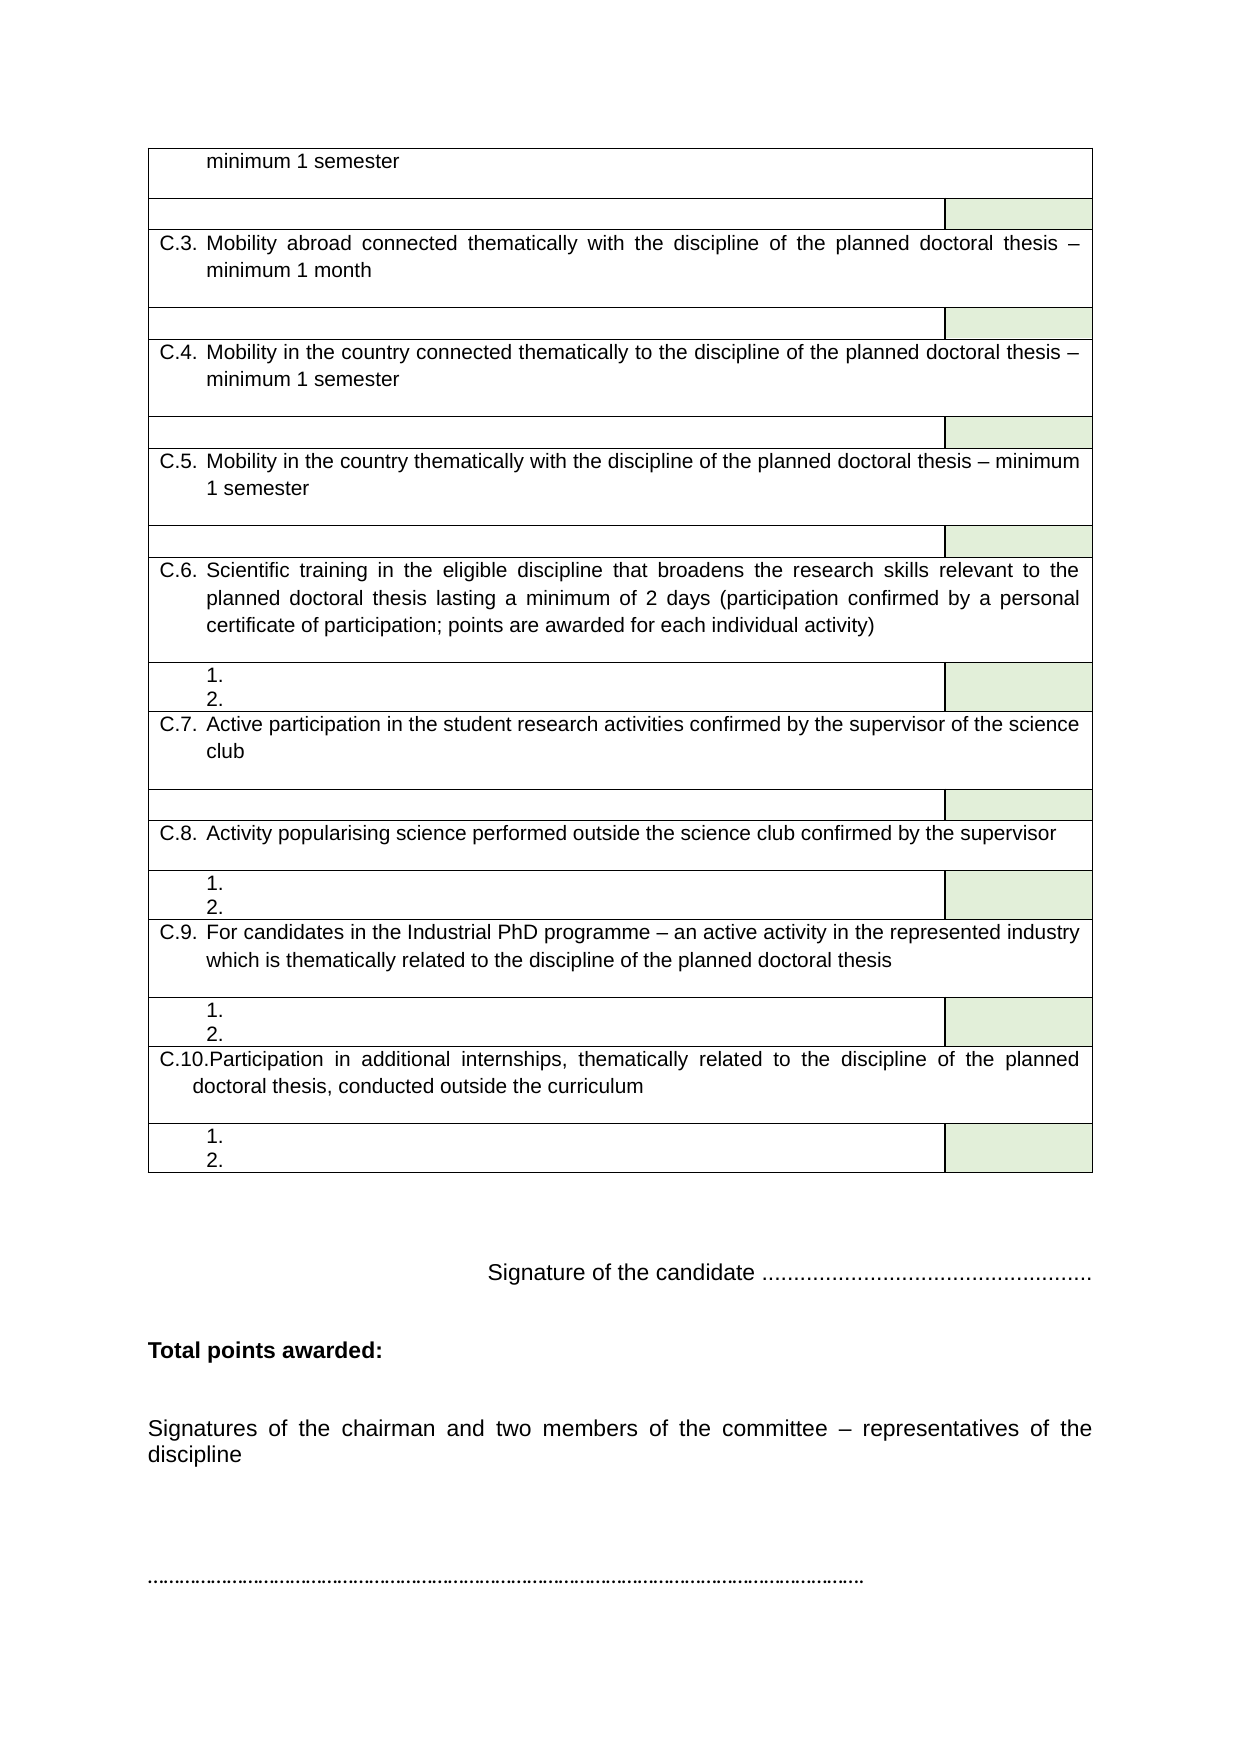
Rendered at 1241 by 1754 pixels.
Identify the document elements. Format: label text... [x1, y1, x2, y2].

table_cell [946, 308, 1092, 338]
table_cell [149, 199, 944, 229]
table_cell 1. 2. [149, 663, 944, 711]
table_cell [946, 998, 1092, 1046]
text Total points awarded: [148, 1337, 1093, 1363]
table_cell [149, 526, 944, 557]
table_cell C.10.Participation in additional internships, thematically related to the discipline of the planned doctoral thesis, conducted outside the curriculum [149, 1047, 1092, 1123]
table_cell 1. 2. [149, 1124, 944, 1172]
table_cell Active participation in the student research activities confirmed by the supervisor of the science club [149, 712, 1092, 788]
table_cell [946, 417, 1092, 448]
table_cell [149, 308, 944, 338]
table_cell Mobility in the country thematically with the discipline of the planned doctoral thesis – minimum 1 semester [149, 449, 1092, 525]
table_cell Mobility in the country connected thematically to the discipline of the planned doctoral thesis – minimum 1 semester [149, 340, 1092, 416]
table_cell 1. 2. [149, 998, 944, 1046]
text Signatures of the chairman and two members of the committee – representatives of the discipline [148, 1415, 1093, 1467]
table_cell 1. 2. [149, 871, 944, 919]
text Signature of the candidate .................................................... [148, 1259, 1093, 1286]
table_cell [946, 871, 1092, 919]
text ………………………………………………………………………………………………………………………. [148, 1561, 1093, 1589]
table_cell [149, 149, 1092, 198]
table_cell [946, 1124, 1092, 1172]
table_cell [149, 790, 944, 820]
table_cell [946, 526, 1092, 557]
table_cell For candidates in the Industrial PhD programme – an active activity in the represented industry which is thematically related to the discipline of the planned doctoral thesis [149, 920, 1092, 997]
table_cell [946, 790, 1092, 820]
table_cell [149, 417, 944, 448]
table_cell [946, 199, 1092, 229]
table_cell [946, 663, 1092, 711]
table_cell Mobility abroad connected thematically with the discipline of the planned doctoral thesis – minimum 1 month [149, 230, 1092, 307]
table_cell Scientific training in the eligible discipline that broadens the research skills relevant to the planned doctoral thesis lasting a minimum of 2 days (participation confirmed by a personal certificate of participation; points are awarded for each individual activity) [149, 558, 1092, 662]
table_cell Activity popularising science performed outside the science club confirmed by the supervisor [149, 821, 1092, 870]
